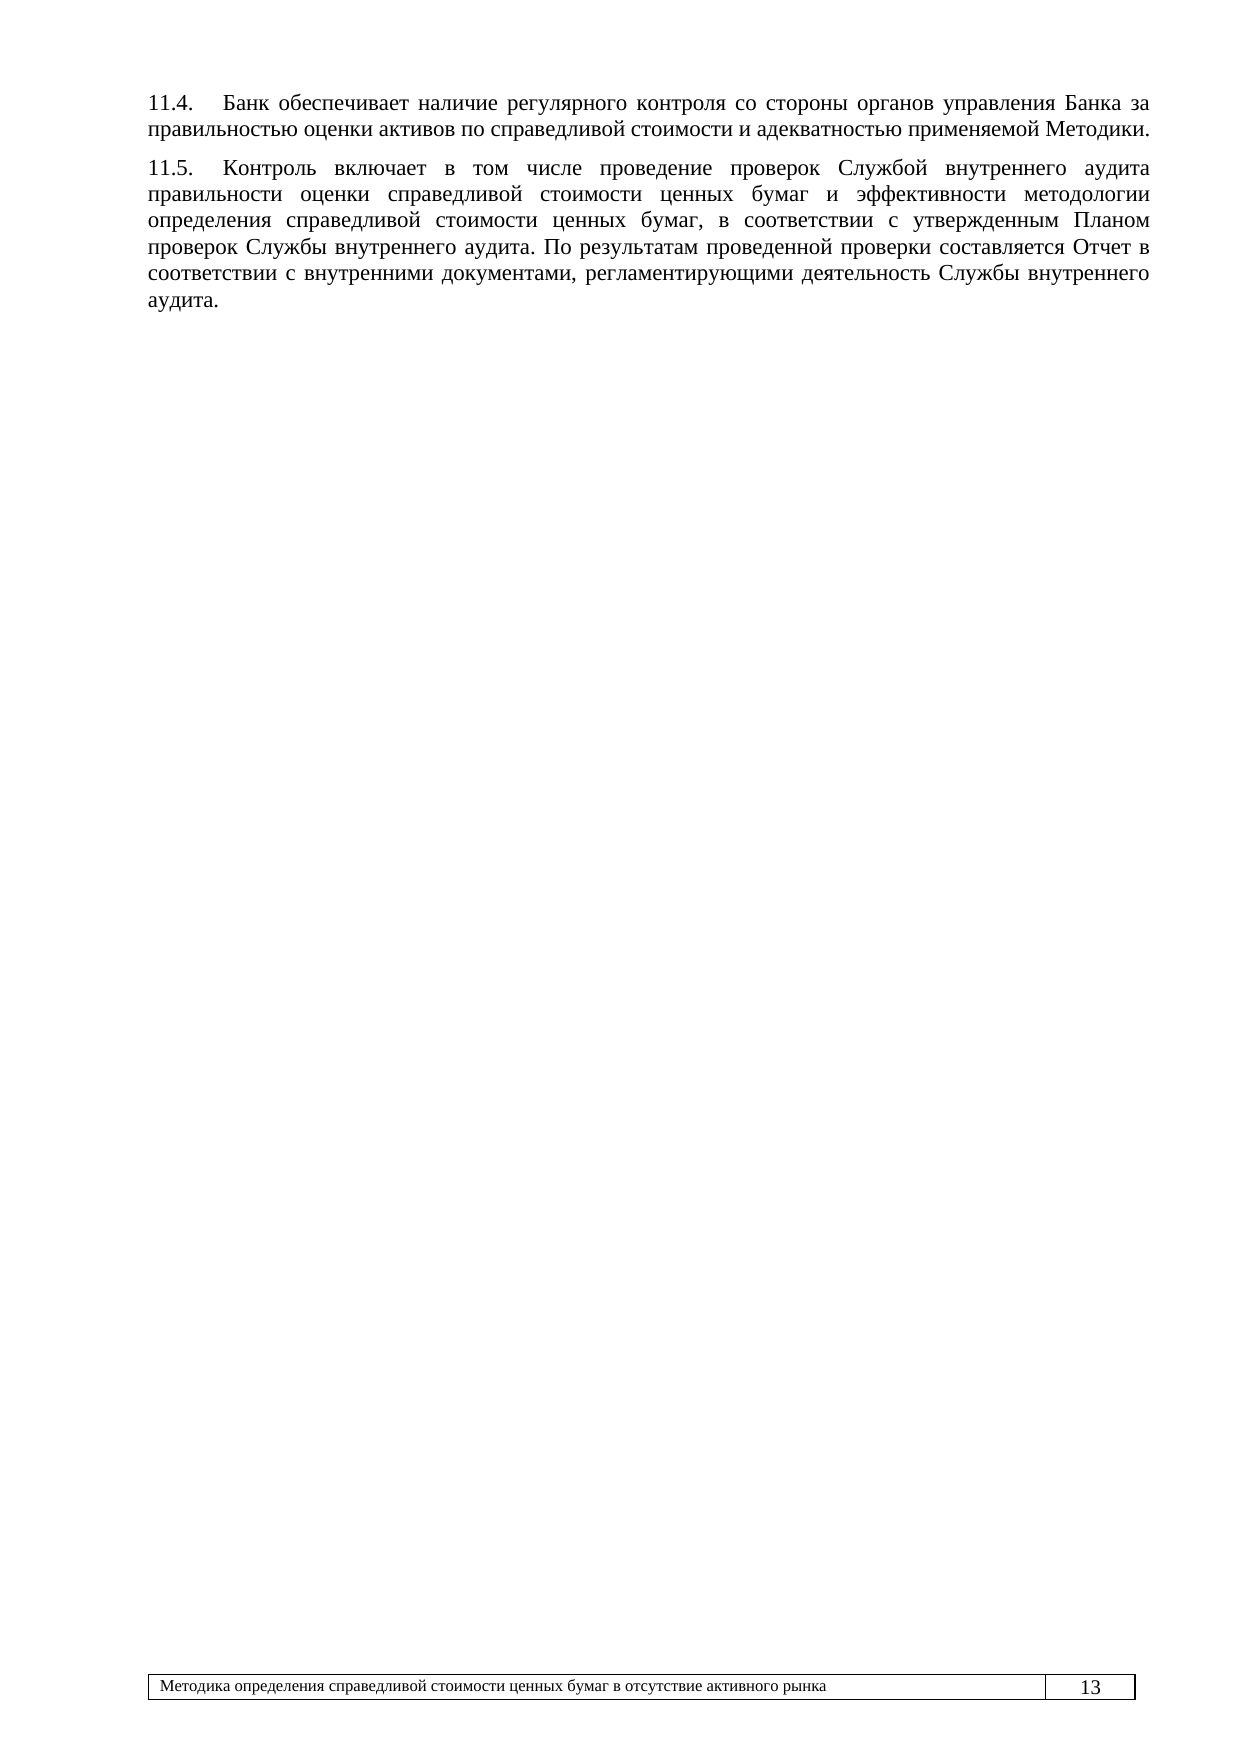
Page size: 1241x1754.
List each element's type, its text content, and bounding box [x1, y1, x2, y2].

list Контроль включает в том числе проведение проверок Службой внутреннего аудита правильности оценки справедливой стоимости ценных бумаг и эффективности методологии определения справедливой стоимости ценных бумаг, в соответствии с утвержденным Планом проверок Службы внутреннего аудита. По результатам проведенной проверки составляется Отчет в соответствии с внутренними документами, регламентирующими деятельность Службы внутреннего аудита. [148, 154, 1152, 312]
list Банк обеспечивает наличие регулярного контроля со стороны органов управления Банка за правильностью оценки активов по справедливой стоимости и адекватностью применяемой Методики. [148, 89, 1152, 141]
